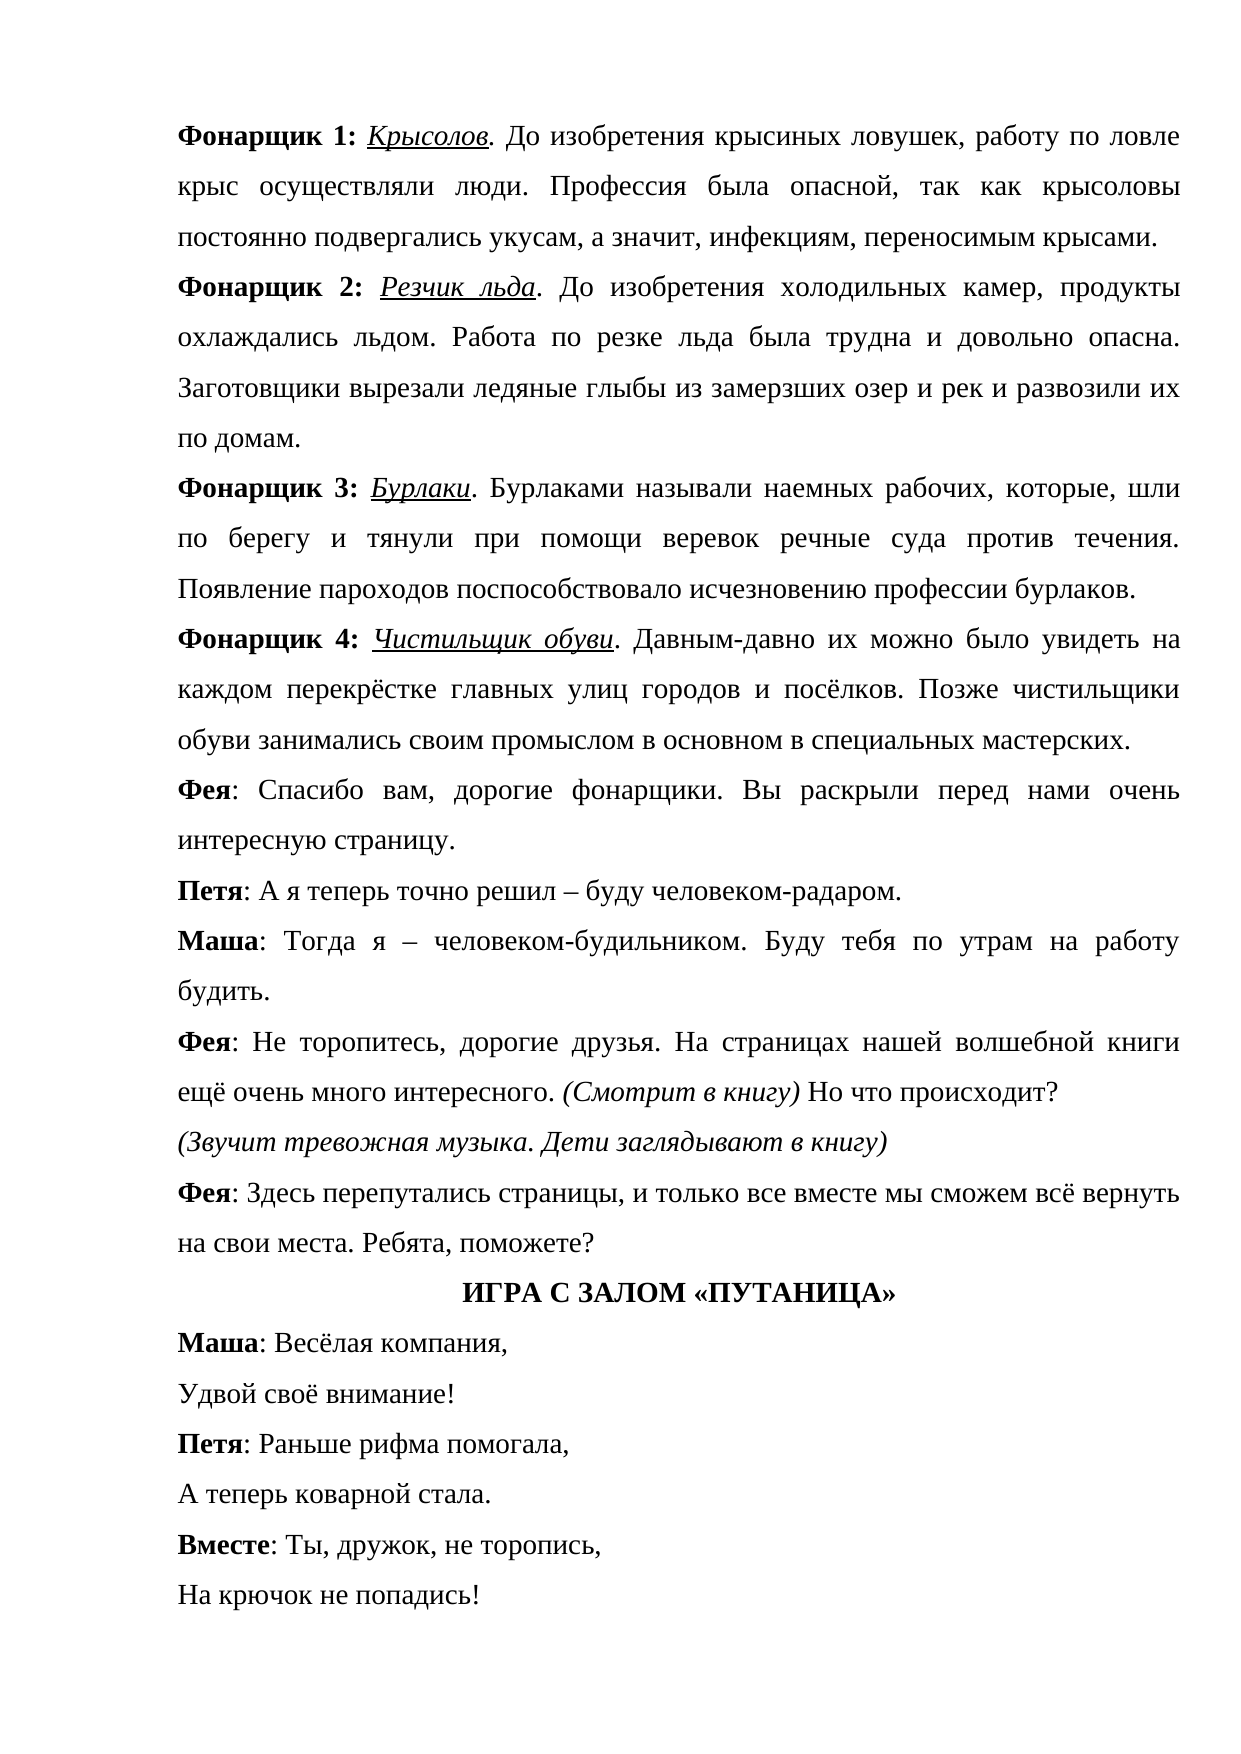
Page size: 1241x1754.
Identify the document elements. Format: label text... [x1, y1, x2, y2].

text Фонарщик 4: Чистильщик обуви. Давным-давно их можно было увидеть на каждом перекрёстке главных улиц городов и посёлков. Позже чистильщики обуви занимались своим промыслом в основном в специальных мастерских. [177, 621, 1181, 755]
text ИГРА С ЗАЛОМ «ПУТАНИЦА» [177, 1275, 1181, 1309]
text Петя: А я теперь точно решил – буду человеком-радаром. [177, 873, 1181, 906]
text Фонарщик 1: Крысолов. До изобретения крысиных ловушек, работу по ловле крыс осуществляли люди. Профессия была опасной, так как крысоловы постоянно подвергались укусам, а значит, инфекциям, переносимым крысами. [177, 118, 1181, 252]
text Маша: Весёлая компания, [177, 1326, 1181, 1359]
text Удвой своё внимание! [177, 1376, 1181, 1409]
text А теперь коварной стала. [177, 1477, 1181, 1510]
text На крючок не попадись! [177, 1577, 1181, 1611]
text (Звучит тревожная музыка. Дети заглядывают в книгу) [177, 1124, 1181, 1158]
text Вместе: Ты, дружок, не торопись, [177, 1527, 1181, 1560]
text Фонарщик 2: Резчик льда. До изобретения холодильных камер, продукты охлаждались льдом. Работа по резке льда была трудна и довольно опасна. Заготовщики вырезали ледяные глыбы из замерзших озер и рек и развозили их по домам. [177, 269, 1181, 453]
text Петя: Раньше рифма помогала, [177, 1426, 1181, 1460]
text Фея: Здесь перепутались страницы, и только все вместе мы сможем всё вернуть на свои места. Ребята, поможете? [177, 1175, 1181, 1258]
text Фонарщик 3: Бурлаки. Бурлаками называли наемных рабочих, которые, шли по берегу и тянули при помощи веревок речные суда против течения. Появление пароходов поспособствовало исчезновению профессии бурлаков. [177, 470, 1181, 604]
text Маша: Тогда я – человеком-будильником. Буду тебя по утрам на работу будить. [177, 923, 1181, 1007]
text Фея: Не торопитесь, дорогие друзья. На страницах нашей волшебной книги ещё очень много интересного. (Смотрит в книгу) Но что происходит? [177, 1024, 1181, 1108]
text Фея: Спасибо вам, дорогие фонарщики. Вы раскрыли перед нами очень интересную страницу. [177, 772, 1181, 856]
